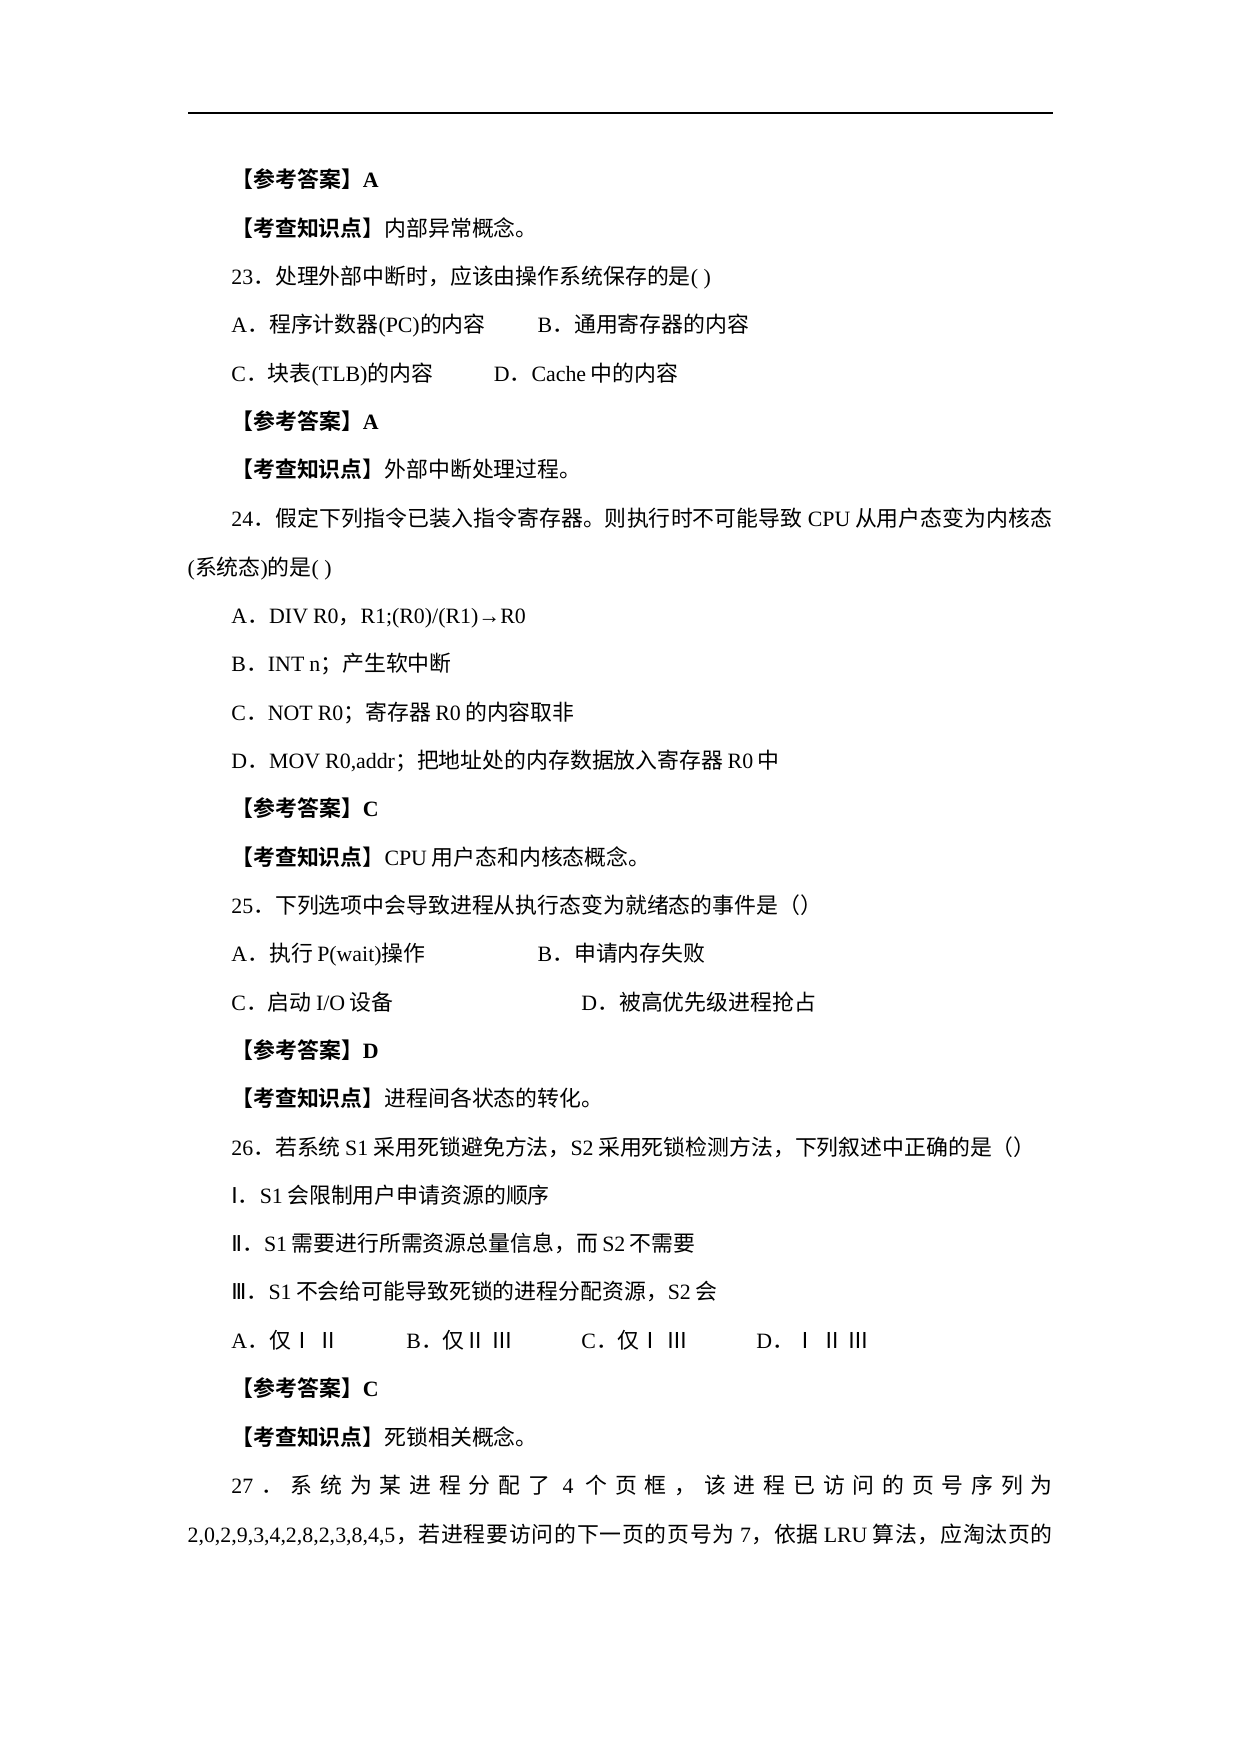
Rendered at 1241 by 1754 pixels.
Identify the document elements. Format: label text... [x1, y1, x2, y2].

text A．程序计数器(PC)的内容 B．通用寄存器的内容 [187, 307, 1053, 339]
text 【参考答案】C [187, 791, 1053, 823]
list A．仅Ⅰ Ⅱ B．仅Ⅱ Ⅲ C．仅Ⅰ Ⅲ D．Ⅰ Ⅱ Ⅲ [187, 1322, 1053, 1355]
text 【考查知识点】CPU用户态和内核态概念。 [187, 839, 1053, 872]
text B．INT n；产生软中断 [187, 646, 1053, 678]
text 【考查知识点】死锁相关概念。 [187, 1419, 1053, 1452]
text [187, 1467, 1053, 1549]
text A．DIV R0，R1;(R0)/(R1)→R0 [187, 597, 1053, 630]
text 【参考答案】D [187, 1032, 1053, 1065]
text C．块表(TLB)的内容 D．Cache中的内容 [187, 355, 1053, 388]
text 【考查知识点】外部中断处理过程。 [187, 452, 1053, 484]
text C．启动I/O设备 D．被高优先级进程抢占 [187, 984, 1053, 1017]
text D．MOV R0,addr；把地址处的内存数据放入寄存器R0中 [231, 742, 1053, 775]
text 【参考答案】A [187, 162, 1053, 194]
text 23．处理外部中断时，应该由操作系统保存的是( ) [187, 259, 1053, 291]
text C．NOT R0；寄存器R0的内容取非 [231, 694, 1053, 727]
text 【考查知识点】进程间各状态的转化。 [187, 1081, 1053, 1113]
text 【参考答案】A [187, 404, 1053, 436]
text Ⅱ．S1需要进行所需资源总量信息，而S2不需要 [231, 1226, 1053, 1258]
text Ⅲ．S1不会给可能导致死锁的进程分配资源，S2会 [231, 1274, 1053, 1307]
text 26．若系统S1 采用死锁避免方法，S2采用死锁检测方法，下列叙述中正确的是（） [187, 1129, 1053, 1162]
text 【考查知识点】内部异常概念。 [187, 210, 1053, 243]
text Ⅰ．S1会限制用户申请资源的顺序 [231, 1177, 1053, 1210]
text 25．下列选项中会导致进程从执行态变为就绪态的事件是（） [187, 887, 1053, 920]
text 【参考答案】C [187, 1371, 1053, 1403]
text 24．假定下列指令已装入指令寄存器。则执行时不可能导致CPU从用户态变为内核态(系统态)的是( ) [187, 500, 1053, 582]
text A．执行P(wait)操作 B．申请内存失败 [187, 936, 1053, 968]
